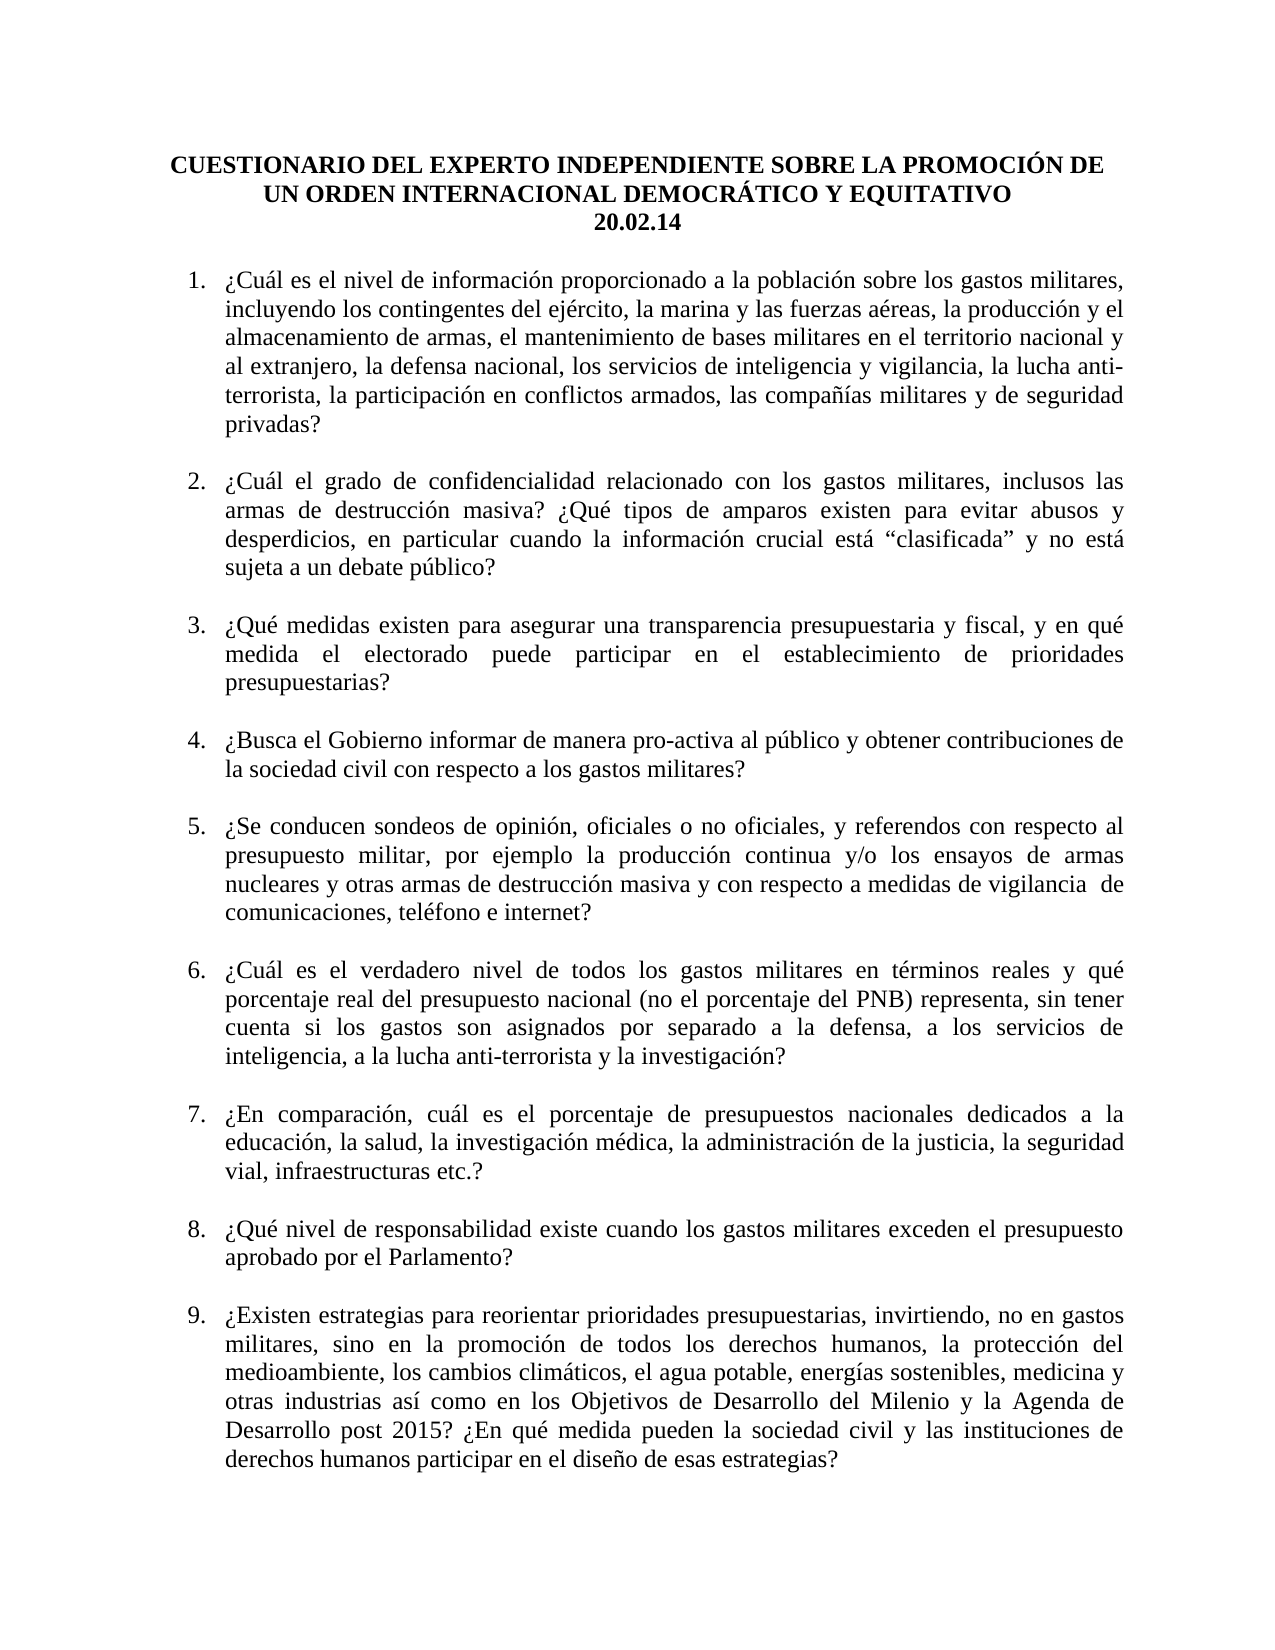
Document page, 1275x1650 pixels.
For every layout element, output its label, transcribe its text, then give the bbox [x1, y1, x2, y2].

text 4. ¿Busca el Gobierno informar de manera pro-activa al público y obtener contribuciones de la sociedad civil con respecto a los gastos militares? [187, 725, 1125, 782]
text 3. ¿Qué medidas existen para asegurar una transparencia presupuestaria y fiscal, y en qué medida el electorado puede participar en el establecimiento de prioridades presupuestarias? [187, 610, 1125, 696]
text CUESTIONARIO DEL EXPERTO INDEPENDIENTE SOBRE LA PROMOCIÓN DE UN ORDEN INTERNACIONAL DEMOCRÁTICO Y EQUITATIVO [150, 150, 1125, 207]
text 2. ¿Cuál el grado de confidencialidad relacionado con los gastos militares, inclusos las armas de destrucción masiva? ¿Qué tipos de amparos existen para evitar abusos y desperdicios, en particular cuando la información crucial está “clasificada” y no está sujeta a un debate público? [187, 466, 1125, 581]
text 20.02.14 [150, 207, 1125, 236]
text 1. ¿Cuál es el nivel de información proporcionado a la población sobre los gastos militares, incluyendo los contingentes del ejército, la marina y las fuerzas aéreas, la producción y el almacenamiento de armas, el mantenimiento de bases militares en el territorio nacional y al extranjero, la defensa nacional, los servicios de inteligencia y vigilancia, la lucha anti-terrorista, la participación en conflictos armados, las compañías militares y de seguridad privadas? [187, 265, 1125, 437]
text 5. ¿Se conducen sondeos de opinión, oficiales o no oficiales, y referendos con respecto al presupuesto militar, por ejemplo la producción continua y/o los ensayos de armas nucleares y otras armas de destrucción masiva y con respecto a medidas de vigilancia de comunicaciones, teléfono e internet? [187, 811, 1125, 926]
text 8. ¿Qué nivel de responsabilidad existe cuando los gastos militares exceden el presupuesto aprobado por el Parlamento? [187, 1214, 1125, 1271]
text 7. ¿En comparación, cuál es el porcentaje de presupuestos nacionales dedicados a la educación, la salud, la investigación médica, la administración de la justicia, la seguridad vial, infraestructuras etc.? [187, 1099, 1125, 1185]
text 9. ¿Existen estrategias para reorientar prioridades presupuestarias, invirtiendo, no en gastos militares, sino en la promoción de todos los derechos humanos, la protección del medioambiente, los cambios climáticos, el agua potable, energías sostenibles, medicina y otras industrias así como en los Objetivos de Desarrollo del Milenio y la Agenda de Desarrollo post 2015? ¿En qué medida pueden la sociedad civil y las instituciones de derechos humanos participar en el diseño de esas estrategias? [187, 1300, 1125, 1472]
text 6. ¿Cuál es el verdadero nivel de todos los gastos militares en términos reales y qué porcentaje real del presupuesto nacional (no el porcentaje del PNB) representa, sin tener cuenta si los gastos son asignados por separado a la defensa, a los servicios de inteligencia, a la lucha anti-terrorista y la investigación? [187, 955, 1125, 1070]
